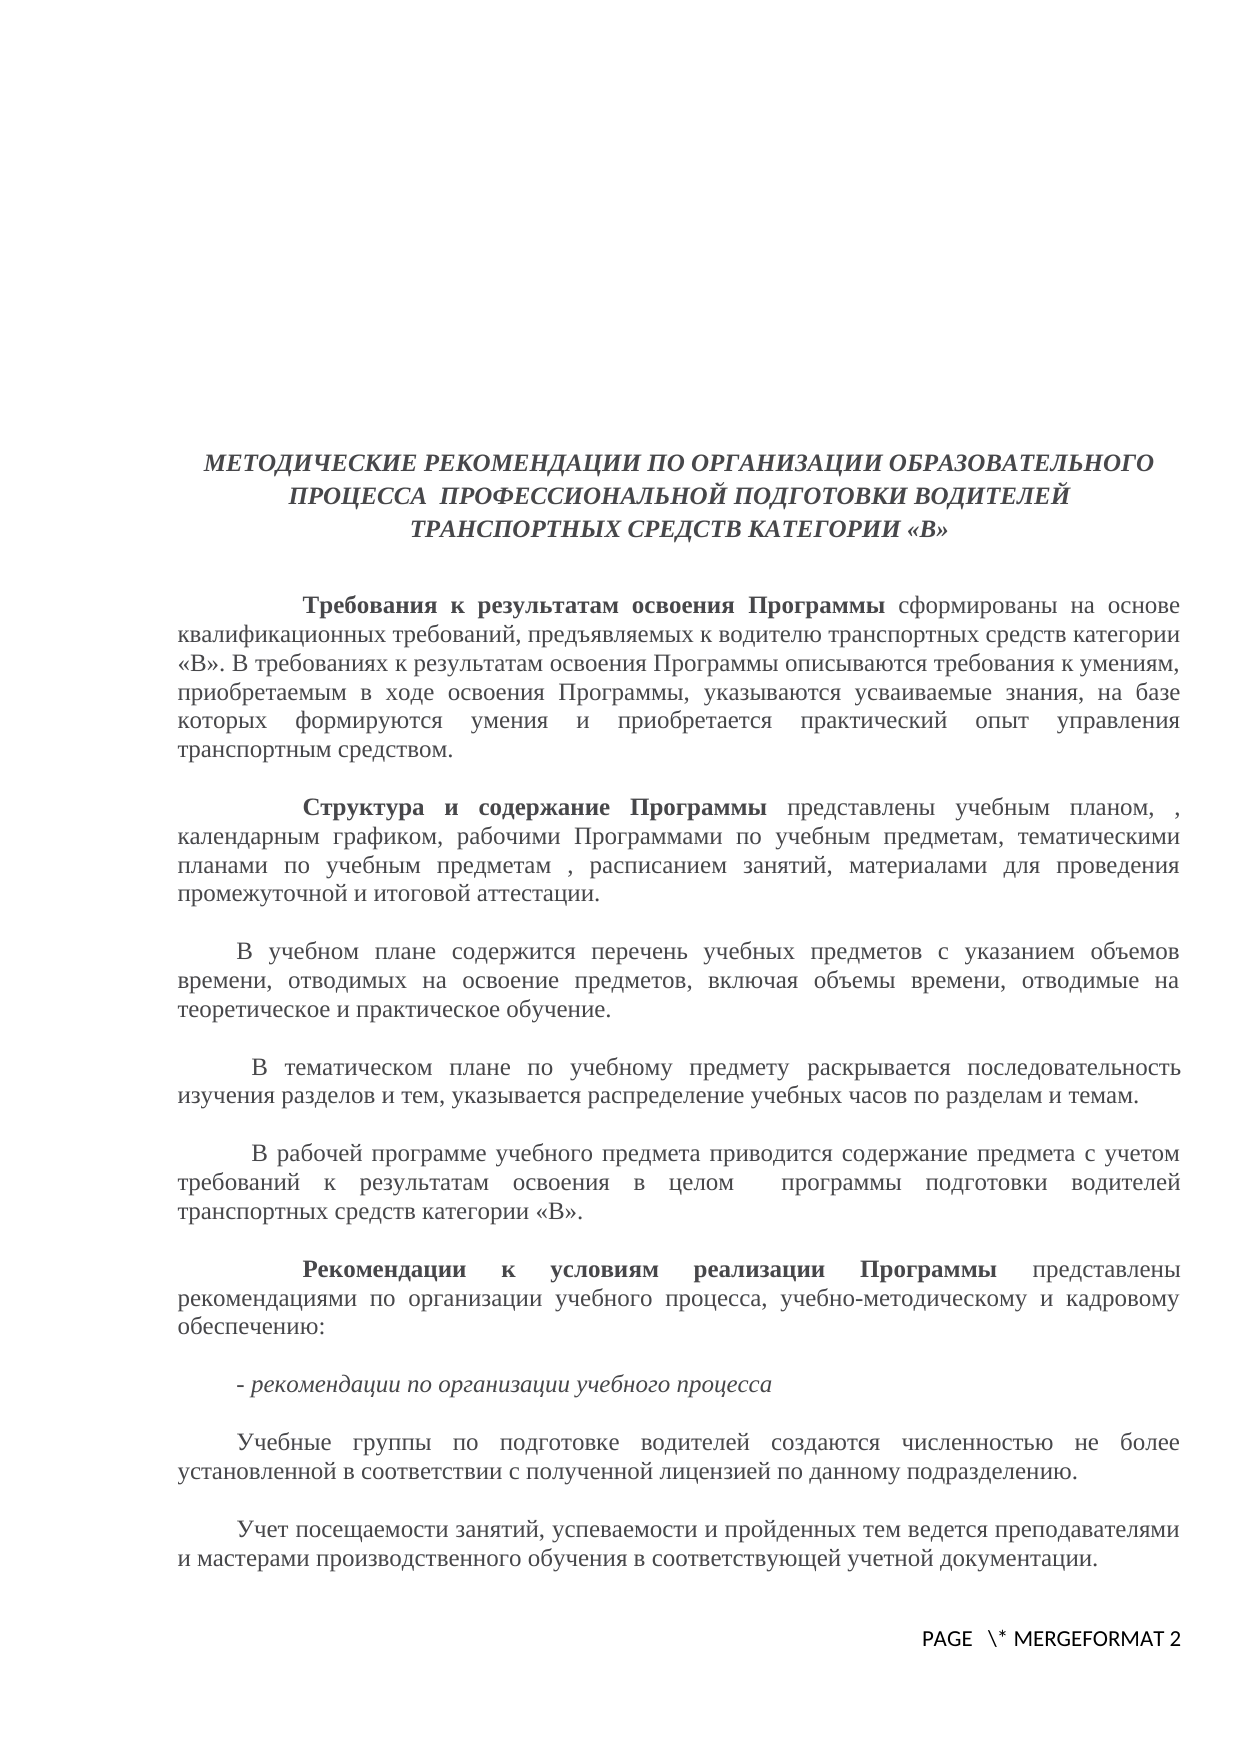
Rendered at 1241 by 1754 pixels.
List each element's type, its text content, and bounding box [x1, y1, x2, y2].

text В тематическом плане по учебному предмету раскрывается последовательность изучения разделов и тем, указывается распределение учебных часов по разделам и темам. [177, 1052, 1181, 1109]
text Учебные группы по подготовке водителей создаются численностью не более установленной в соответствии с полученной лицензией по данному подразделению. [177, 1427, 1181, 1485]
text ТРАНСПОРТНЫХ СРЕДСТВ КАТЕГОРИИ «В» [177, 514, 1181, 543]
text Учет посещаемости занятий, успеваемости и пройденных тем ведется преподавателями и мастерами производственного обучения в соответствующей учетной документации. [177, 1514, 1181, 1571]
text В учебном плане содержится перечень учебных предметов с указанием объемов времени, отводимых на освоение предметов, включая объемы времени, отводимые на теоретическое и практическое обучение. [177, 936, 1181, 1023]
text Рекомендации к условиям реализации Программы представлены рекомендациями по организации учебного процесса, учебно-методическому и кадровому обеспечению: [177, 1254, 1181, 1340]
text - рекомендации по организации учебного процесса [177, 1369, 1181, 1398]
text Требования к результатам освоения Программы сформированы на основе квалификационных требований, предъявляемых к водителю транспортных средств категории «В». В требованиях к результатам освоения Программы описываются требования к умениям, приобретаемым в ходе освоения Программы, указываются усваиваемые знания, на базе которых формируются умения и приобретается практический опыт управления транспортным средством. [177, 591, 1181, 763]
text Структура и содержание Программы представлены учебным планом, , календарным графиком, рабочими Программами по учебным предметам, тематическими планами по учебным предметам , расписанием занятий, материалами для проведения промежуточной и итоговой аттестации. [177, 792, 1181, 907]
text МЕТОДИЧЕСКИЕ РЕКОМЕНДАЦИИ ПО ОРГАНИЗАЦИИ ОБРАЗОВАТЕЛЬНОГО ПРОЦЕССА ПРОФЕССИОНАЛЬНОЙ ПОДГОТОВКИ ВОДИТЕЛЕЙ [177, 448, 1181, 510]
list В рабочей программе учебного предмета приводится содержание предмета с учетом требований к результатам освоения в целом программы подготовки водителей транспортных средств категории «В». [177, 1138, 1181, 1225]
